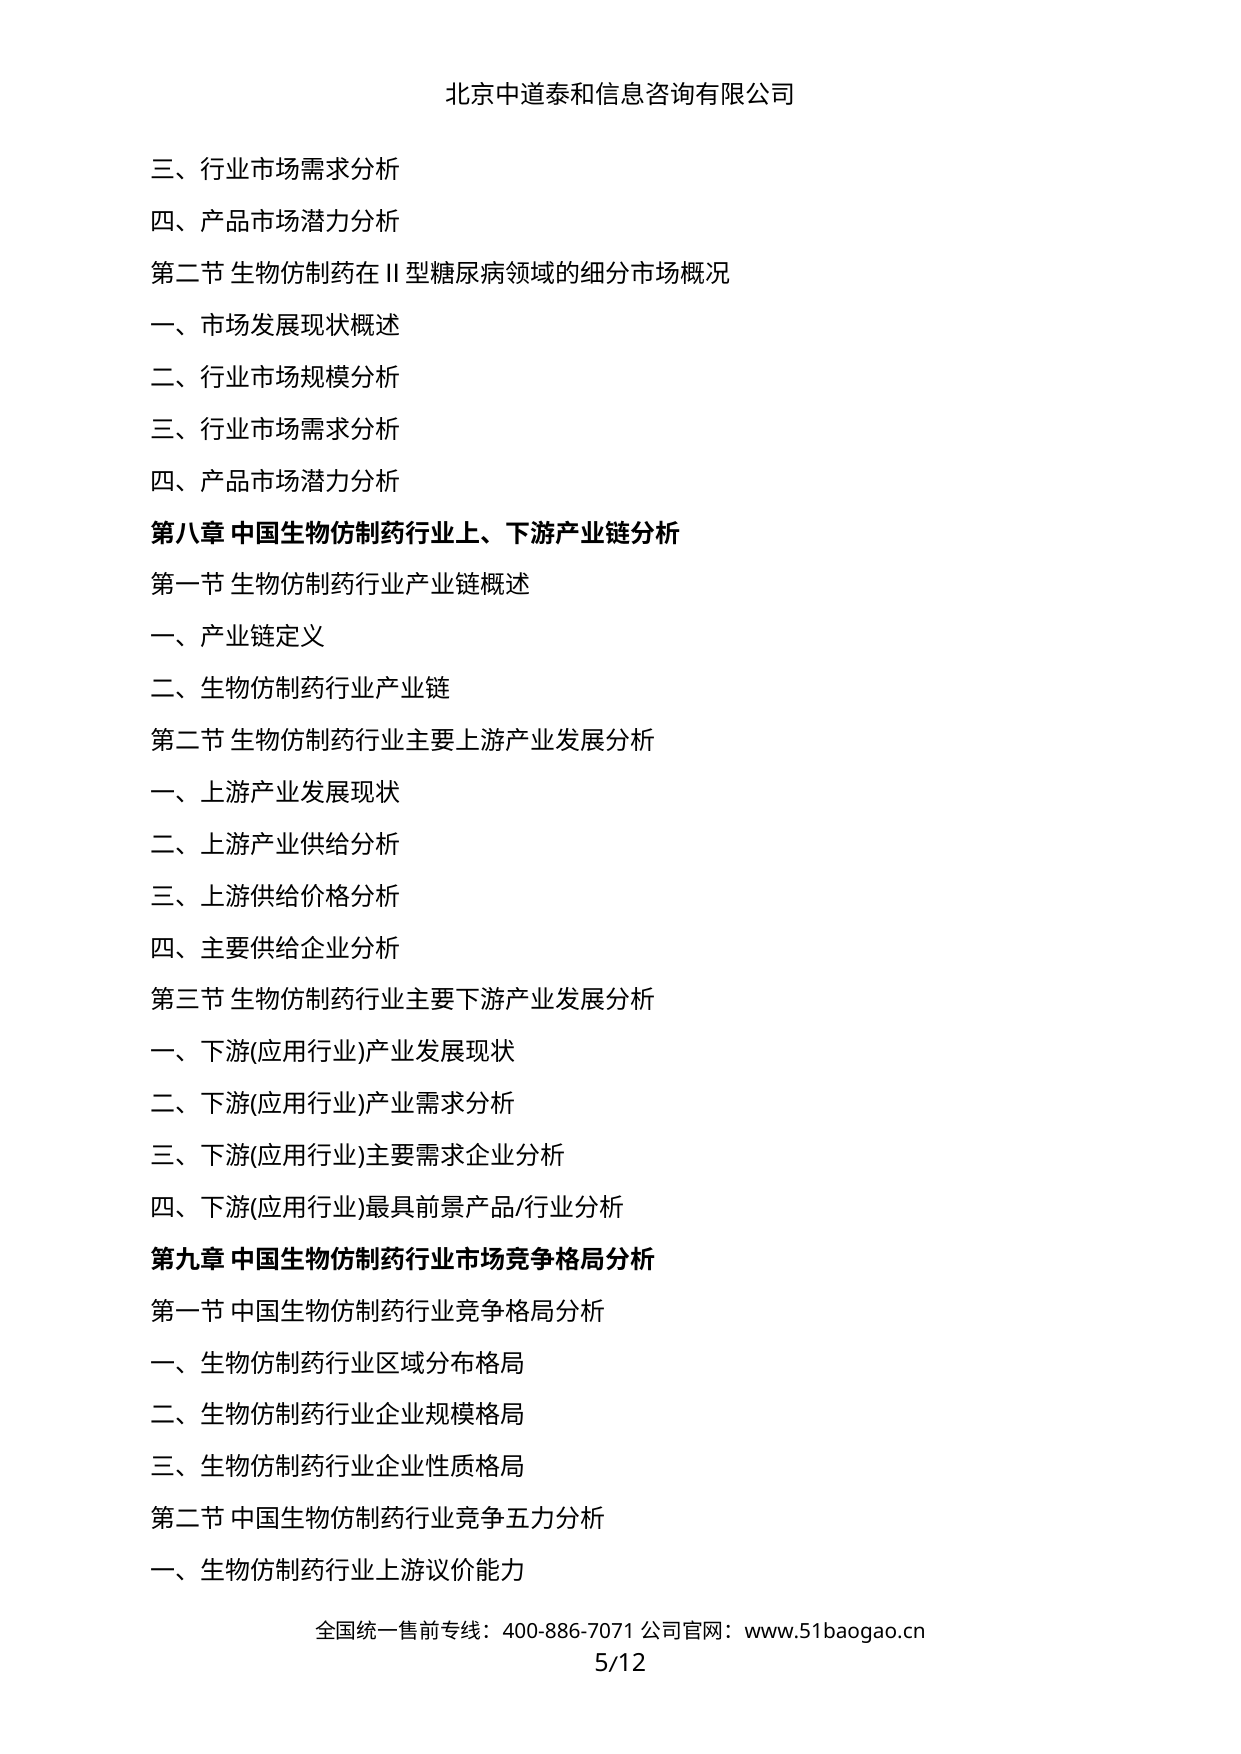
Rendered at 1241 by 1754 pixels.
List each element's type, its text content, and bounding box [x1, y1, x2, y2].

text 三、下游(应用行业)主要需求企业分析 [150, 1136, 1090, 1172]
text 三、上游供给价格分析 [150, 876, 1090, 912]
text 第二节 中国生物仿制药行业竞争五力分析 [150, 1499, 1090, 1535]
text 一、市场发展现状概述 [150, 306, 1090, 342]
text 第三节 生物仿制药行业主要下游产业发展分析 [150, 980, 1090, 1016]
text 一、生物仿制药行业区域分布格局 [150, 1343, 1090, 1379]
text 一、生物仿制药行业上游议价能力 [150, 1551, 1090, 1587]
text 第一节 中国生物仿制药行业竞争格局分析 [150, 1291, 1090, 1327]
text 四、产品市场潜力分析 [150, 202, 1090, 238]
text 二、行业市场规模分析 [150, 357, 1090, 394]
text 二、生物仿制药行业企业规模格局 [150, 1395, 1090, 1431]
text 四、产品市场潜力分析 [150, 461, 1090, 497]
text 一、下游(应用行业)产业发展现状 [150, 1032, 1090, 1068]
text 第二节 生物仿制药行业主要上游产业发展分析 [150, 721, 1090, 757]
text 三、行业市场需求分析 [150, 150, 1090, 186]
text 三、行业市场需求分析 [150, 409, 1090, 446]
text 一、上游产业发展现状 [150, 772, 1090, 809]
text 第一节 生物仿制药行业产业链概述 [150, 565, 1090, 601]
text 四、下游(应用行业)最具前景产品/行业分析 [150, 1187, 1090, 1224]
text 一、产业链定义 [150, 617, 1090, 653]
text 二、生物仿制药行业产业链 [150, 669, 1090, 705]
text 二、下游(应用行业)产业需求分析 [150, 1084, 1090, 1120]
text 第九章 中国生物仿制药行业市场竞争格局分析 [150, 1239, 1090, 1276]
text 第八章 中国生物仿制药行业上、下游产业链分析 [150, 513, 1090, 549]
text 四、主要供给企业分析 [150, 928, 1090, 964]
text 二、上游产业供给分析 [150, 824, 1090, 861]
text 第二节 生物仿制药在Ⅱ型糖尿病领域的细分市场概况 [150, 254, 1090, 290]
text 三、生物仿制药行业企业性质格局 [150, 1447, 1090, 1483]
